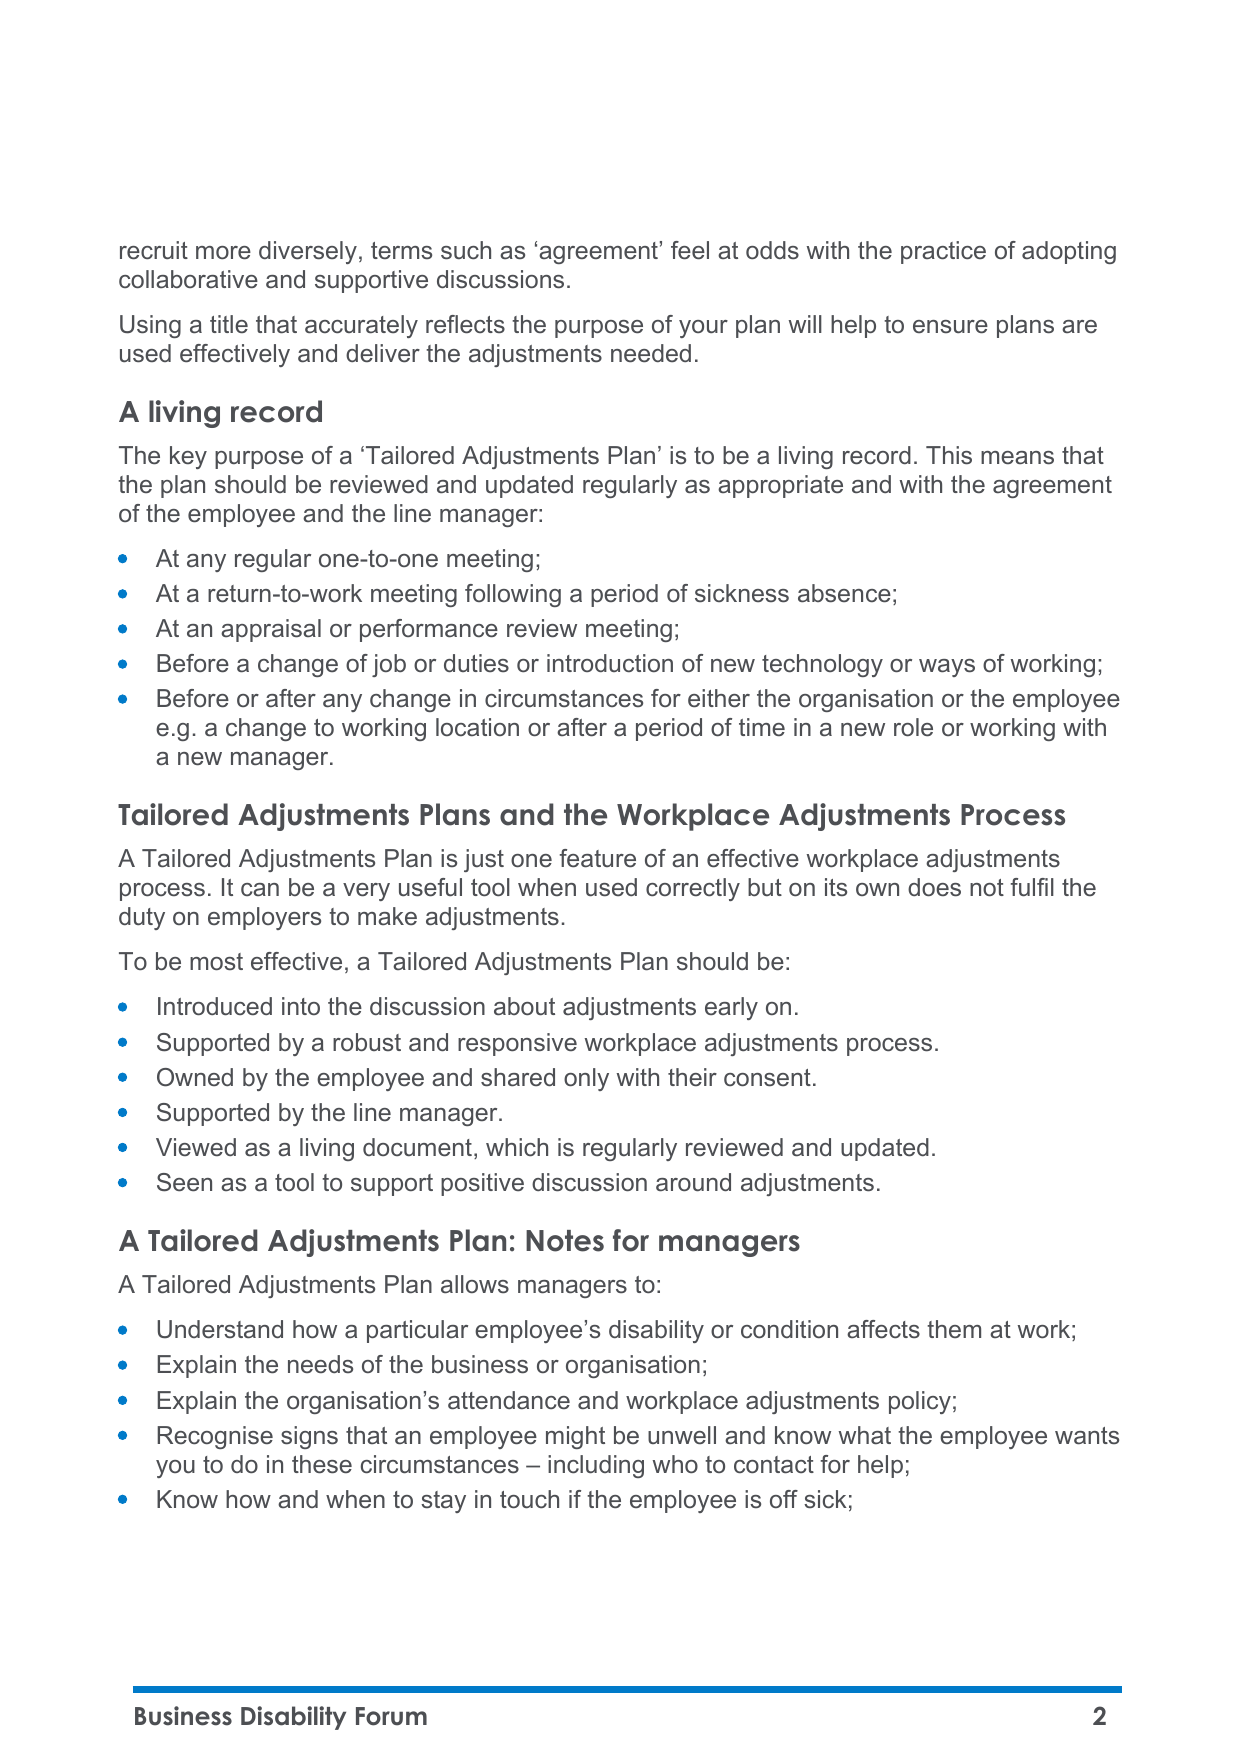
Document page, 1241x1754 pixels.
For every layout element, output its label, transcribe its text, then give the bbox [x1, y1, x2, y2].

text Using a title that accurately reflects the purpose of your plan will help to ensure plans are used effectively and deliver the adjustments needed. [118, 310, 1122, 368]
subtitle A Tailored Adjustments Plan: Notes for managers [118, 1222, 1122, 1257]
text A Tailored Adjustments Plan allows managers to: [118, 1270, 1122, 1299]
text At an appraisal or performance review meeting; [118, 614, 1122, 643]
text Understand how a particular employee’s disability or condition affects them at work; [118, 1315, 1122, 1344]
text Explain the organisation’s attendance and workplace adjustments policy; [118, 1386, 1122, 1414]
text Viewed as a living document, which is regularly reviewed and updated. [118, 1133, 1122, 1162]
text Before or after any change in circumstances for either the organisation or the employee e.g. a change to working location or after a period of time in a new role or working with a new manager. [118, 684, 1122, 771]
text Supported by a robust and responsive workplace adjustments process. [118, 1027, 1122, 1056]
text Supported by the line manager. [118, 1098, 1122, 1127]
text At a return-to-work meeting following a period of sickness absence; [118, 579, 1122, 608]
subtitle A living record [118, 393, 1122, 429]
text The key purpose of a ‘Tailored Adjustments Plan’ is to be a living record. This means that the plan should be reviewed and updated regularly as appropriate and with the agreement of the employee and the line manager: [118, 441, 1122, 527]
text Owned by the employee and shared only with their consent. [118, 1063, 1122, 1091]
text To be most effective, a Tailored Adjustments Plan should be: [118, 947, 1122, 976]
text Explain the needs of the business or organisation; [118, 1351, 1122, 1379]
text A Tailored Adjustments Plan is just one feature of an effective workplace adjustments process. It can be a very useful tool when used correctly but on its own does not fulfil the duty on employers to make adjustments. [118, 844, 1122, 930]
text Before a change of job or duties or introduction of new technology or ways of working; [118, 649, 1122, 678]
text Seen as a tool to support positive discussion around adjustments. [118, 1168, 1122, 1197]
text At any regular one-to-one meeting; [118, 544, 1122, 573]
text Introduced into the discussion about adjustments early on. [118, 992, 1122, 1021]
text Recognise signs that an employee might be unwell and know what the employee wants you to do in these circumstances – including who to contact for help; [118, 1421, 1122, 1478]
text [118, 236, 1122, 294]
subtitle Tailored Adjustments Plans and the Workplace Adjustments Process [118, 796, 1122, 832]
text Know how and when to stay in touch if the employee is off sick; [118, 1484, 1122, 1513]
